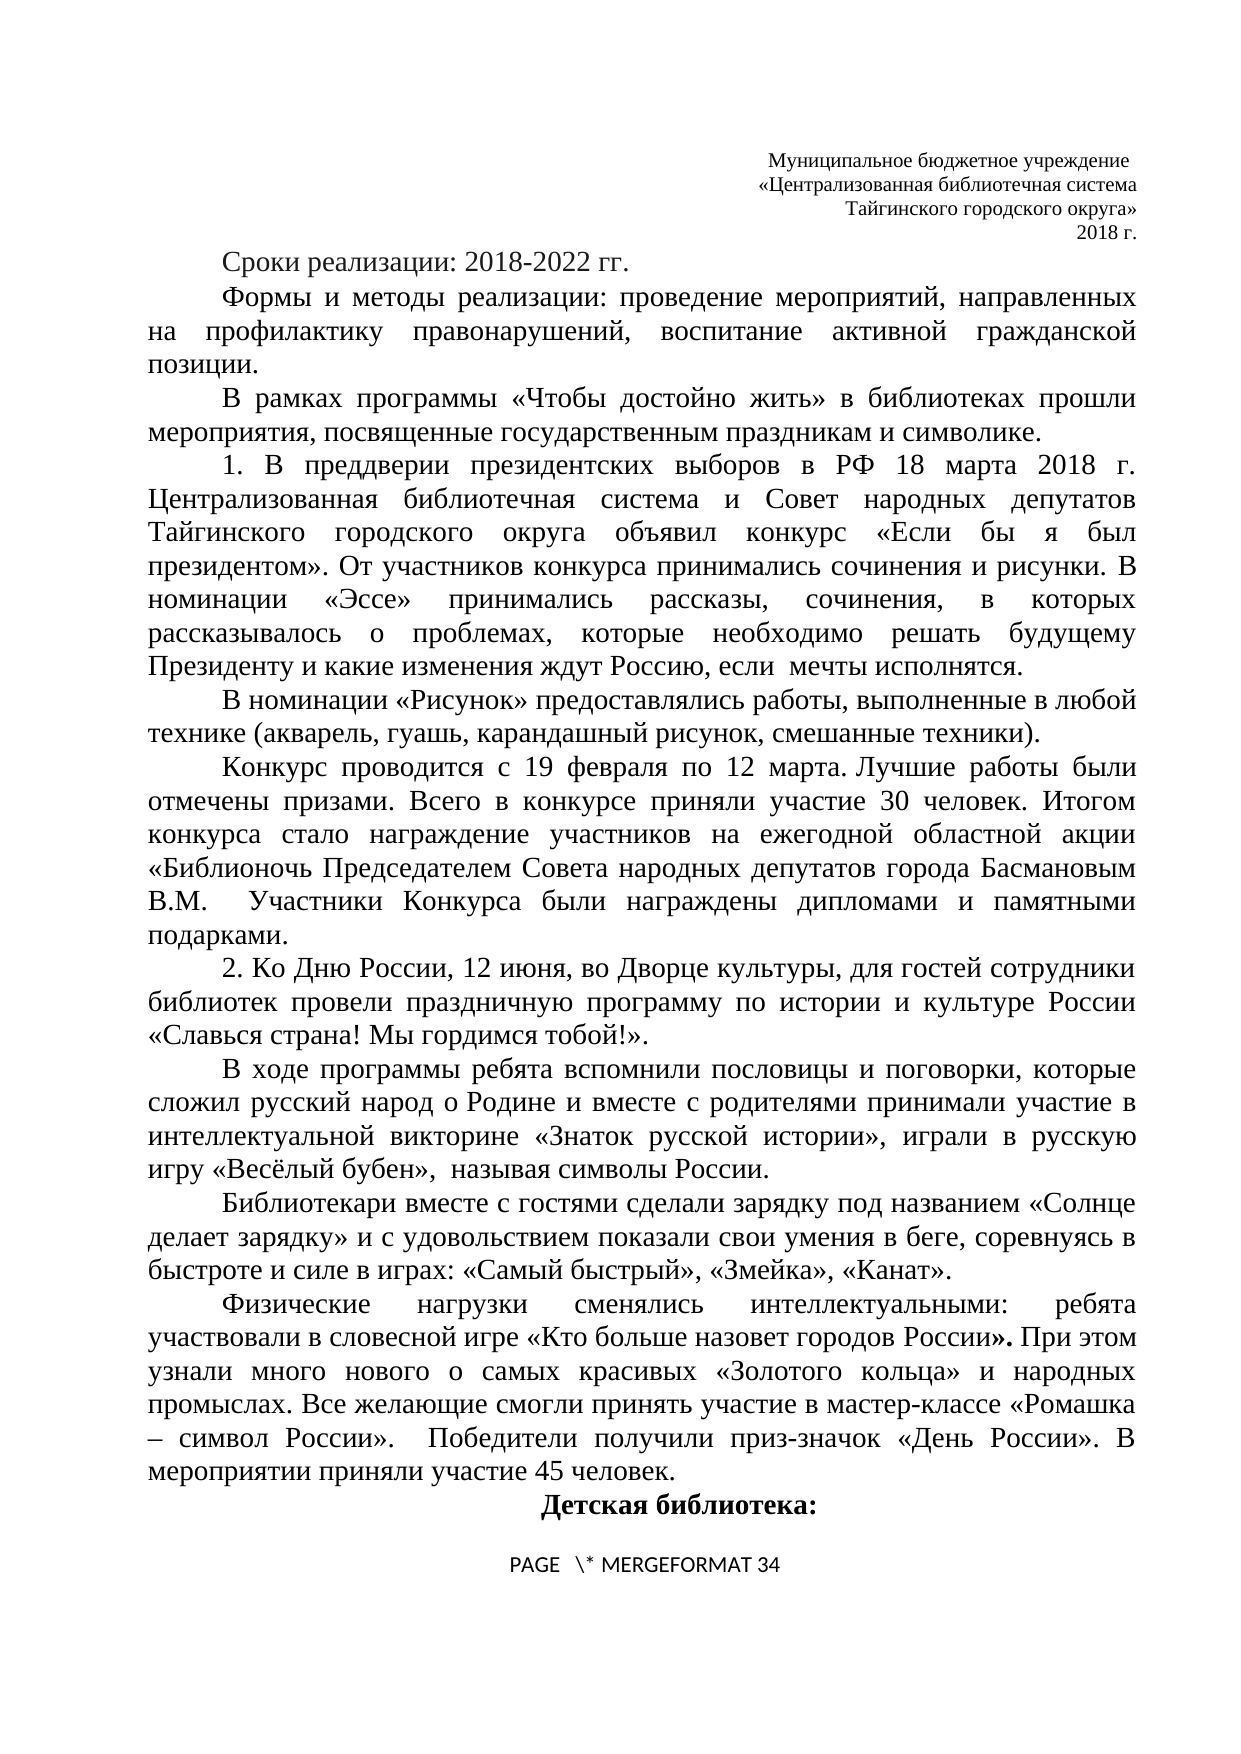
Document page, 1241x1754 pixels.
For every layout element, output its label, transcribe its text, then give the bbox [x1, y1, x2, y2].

text Библиотекари вместе с гостями сделали зарядку под названием «Солнце делает зарядку» и с удовольствием показали свои умения в беге, соревнуясь в быстроте и силе в играх: «Самый быстрый», «Змейка», «Канат». [148, 1219, 1137, 1286]
text 1. В преддверии президентских выборов в РФ 18 марта 2018 г. Централизованная библиотечная система и Совет народных депутатов Тайгинского городского округа объявил конкурс «Если бы я был президентом». От участников конкурса принимались сочинения и рисунки. В номинации «Эссе» принимались рассказы, сочинения, в которых рассказывалось о проблемах, которые необходимо решать будущему Президенту и какие изменения ждут Россию, если мечты исполнятся. [148, 447, 1137, 682]
text Физические нагрузки сменялись интеллектуальными: ребята участвовали в словесной игре «Кто больше назовет городов России». При этом узнали много нового о самых красивых «Золотого кольца» и народных промыслах. Все желающие смогли принять участие в мастер-классе «Ромашка – символ России». Победители получили приз-значок «День России». В мероприятии приняли участие 45 человек. [148, 1286, 1137, 1487]
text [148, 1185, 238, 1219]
text Детская библиотека: [148, 1487, 1137, 1521]
text Конкурс проводится с 19 февраля по 12 марта. Лучшие работы были отмечены призами. Всего в конкурсе приняли участие 30 человек. Итогом конкурса стало награждение участников на ежегодной областной акции «Библионочь Председателем Совета народных депутатов города Басмановым В.М. Участники Конкурса были награждены дипломами и памятными подарками. [148, 749, 1137, 950]
text Сроки реализации: 2018-2022 гг. [148, 244, 1137, 277]
text В ходе программы ребята вспомнили пословицы и поговорки, которые сложил русский народ о Родине и вместе с родителями принимали участие в интеллектуальной викторине «Знаток русской истории», играли в русскую игру «Весёлый бубен», называя символы России. [148, 1051, 1137, 1185]
text Формы и методы реализации: проведение мероприятий, направленных на профилактику правонарушений, воспитание активной гражданской позиции. [148, 279, 1137, 380]
text В номинации «Рисунок» предоставлялись работы, выполненные в любой технике (акварель, гуашь, карандашный рисунок, смешанные техники). [148, 682, 1137, 749]
text 2. Ко Дню России, 12 июня, во Дворце культуры, для гостей сотрудники библиотек провели праздничную программу по истории и культуре России «Славься страна! Мы гордимся тобой!». [148, 950, 1137, 1051]
text В рамках программы «Чтобы достойно жить» в библиотеках прошли мероприятия, посвященные государственным праздникам и символике. [148, 380, 1137, 447]
